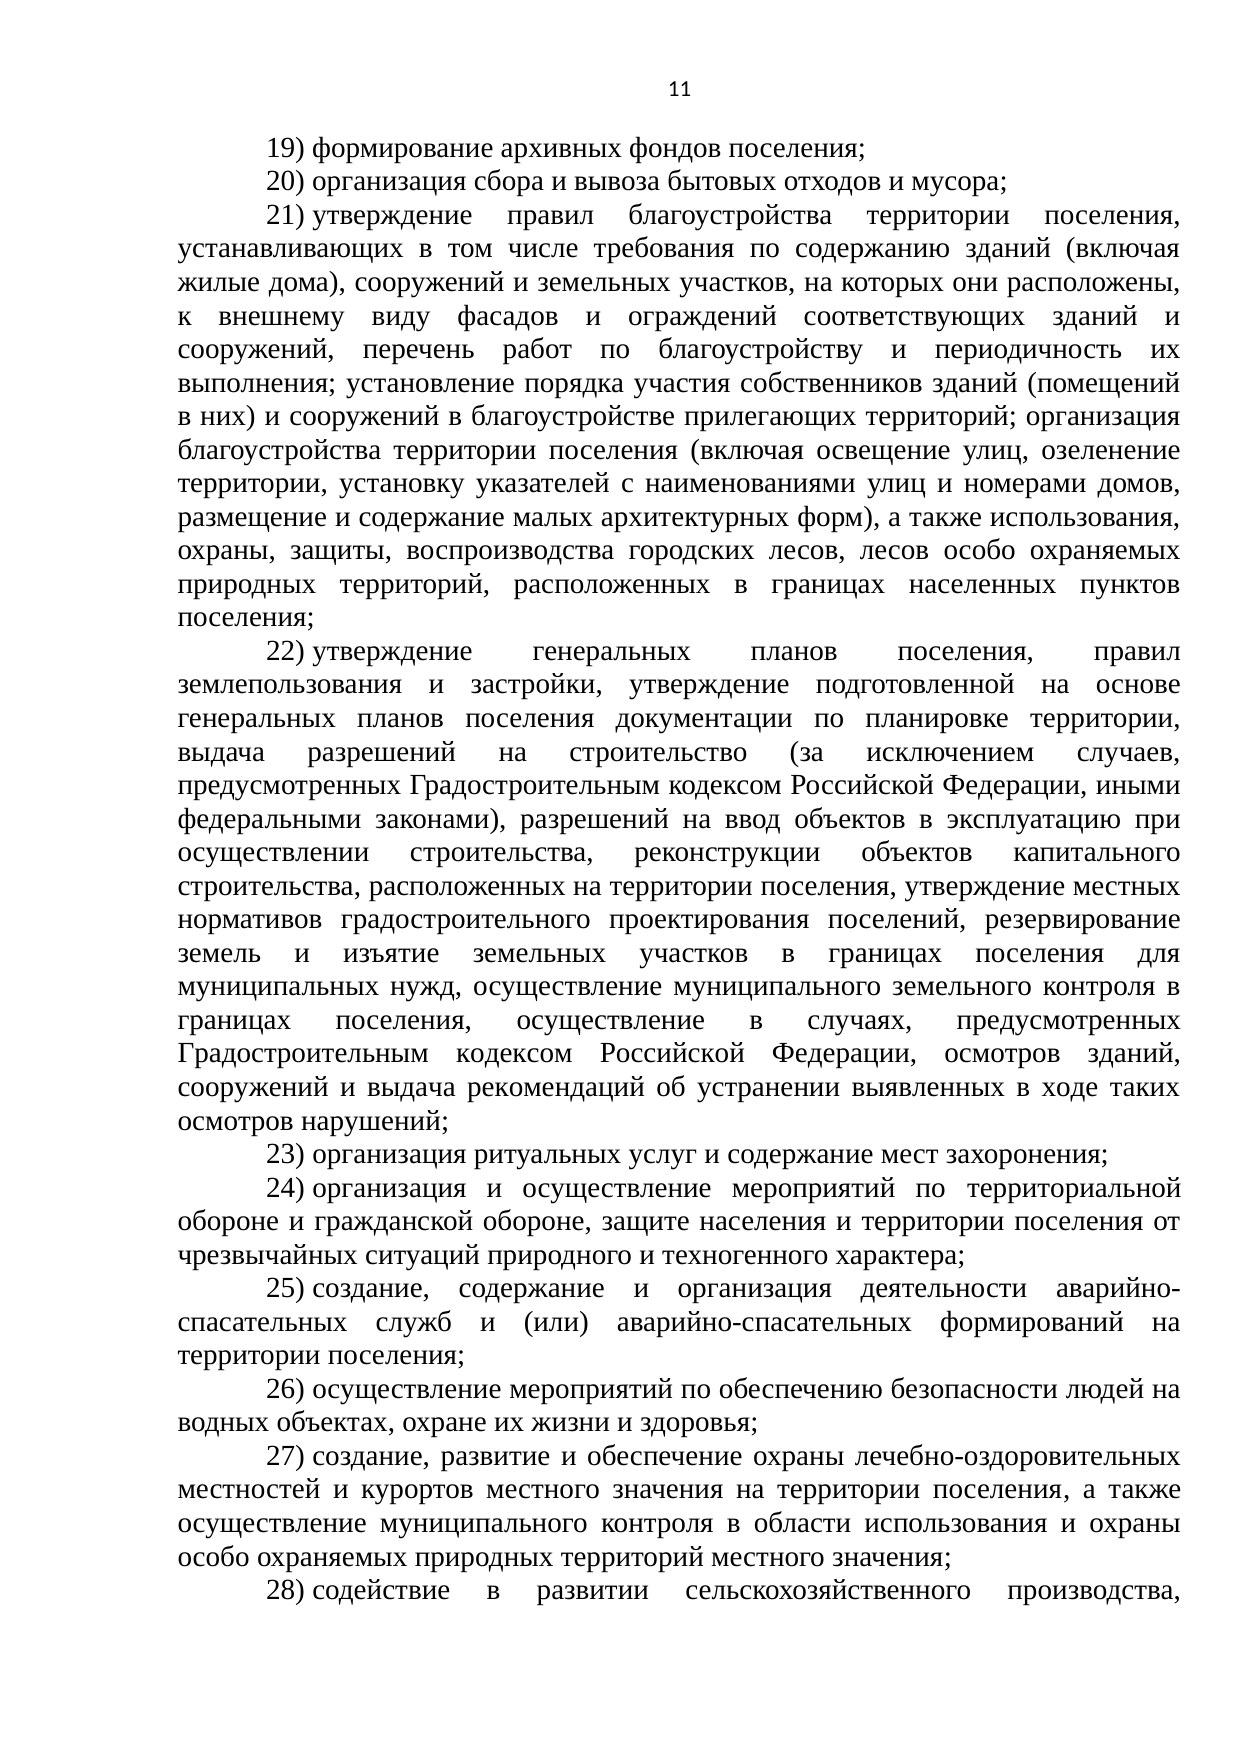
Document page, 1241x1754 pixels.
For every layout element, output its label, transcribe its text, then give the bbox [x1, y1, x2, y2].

text 22) утверждение генеральных планов поселения, правил землепользования и застройки, утверждение подготовленной на основе генеральных планов поселения документации по планировке территории, выдача разрешений на строительство (за исключением случаев, предусмотренных Градостроительным кодексом Российской Федерации, иными федеральными законами), разрешений на ввод объектов в эксплуатацию при осуществлении строительства, реконструкции объектов капитального строительства, расположенных на территории поселения, утверждение местных нормативов градостроительного проектирования поселений, резервирование земель и изъятие земельных участков в границах поселения для муниципальных нужд, осуществление муниципального земельного контроля в границах поселения, осуществление в случаях, предусмотренных Градостроительным кодексом Российской Федерации, осмотров зданий, сооружений и выдача рекомендаций об устранении выявленных в ходе таких осмотров нарушений; [177, 633, 1181, 1136]
text 27) создание, развитие и обеспечение охраны лечебно-оздоровительных местностей и курортов местного значения на территории поселения, а также осуществление муниципального контроля в области использования и охраны особо охраняемых природных территорий местного значения; [177, 1438, 1181, 1572]
text 19) формирование архивных фондов поселения; [177, 130, 1181, 163]
text 24) организация и осуществление мероприятий по территориальной обороне и гражданской обороне, защите населения и территории поселения от чрезвычайных ситуаций природного и техногенного характера; [177, 1170, 1181, 1270]
text 21) утверждение правил благоустройства территории поселения, устанавливающих в том числе требования по содержанию зданий (включая жилые дома), сооружений и земельных участков, на которых они расположены, к внешнему виду фасадов и ограждений соответствующих зданий и сооружений, перечень работ по благоустройству и периодичность их выполнения; установление порядка участия собственников зданий (помещений в них) и сооружений в благоустройстве прилегающих территорий; организация благоустройства территории поселения (включая освещение улиц, озеленение территории, установку указателей с наименованиями улиц и номерами домов, размещение и содержание малых архитектурных форм), а также использования, охраны, защиты, воспроизводства городских лесов, лесов особо охраняемых природных территорий, расположенных в границах населенных пунктов поселения; [177, 197, 1181, 633]
text 23) организация ритуальных услуг и содержание мест захоронения; [177, 1136, 1181, 1170]
text 25) создание, содержание и организация деятельности аварийно-спасательных служб и (или) аварийно-спасательных формирований на территории поселения; [177, 1270, 1181, 1371]
text 26) осуществление мероприятий по обеспечению безопасности людей на водных объектах, охране их жизни и здоровья; [177, 1371, 1181, 1438]
text 20) организация сбора и вывоза бытовых отходов и мусора; [177, 163, 1181, 197]
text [177, 1572, 1181, 1606]
